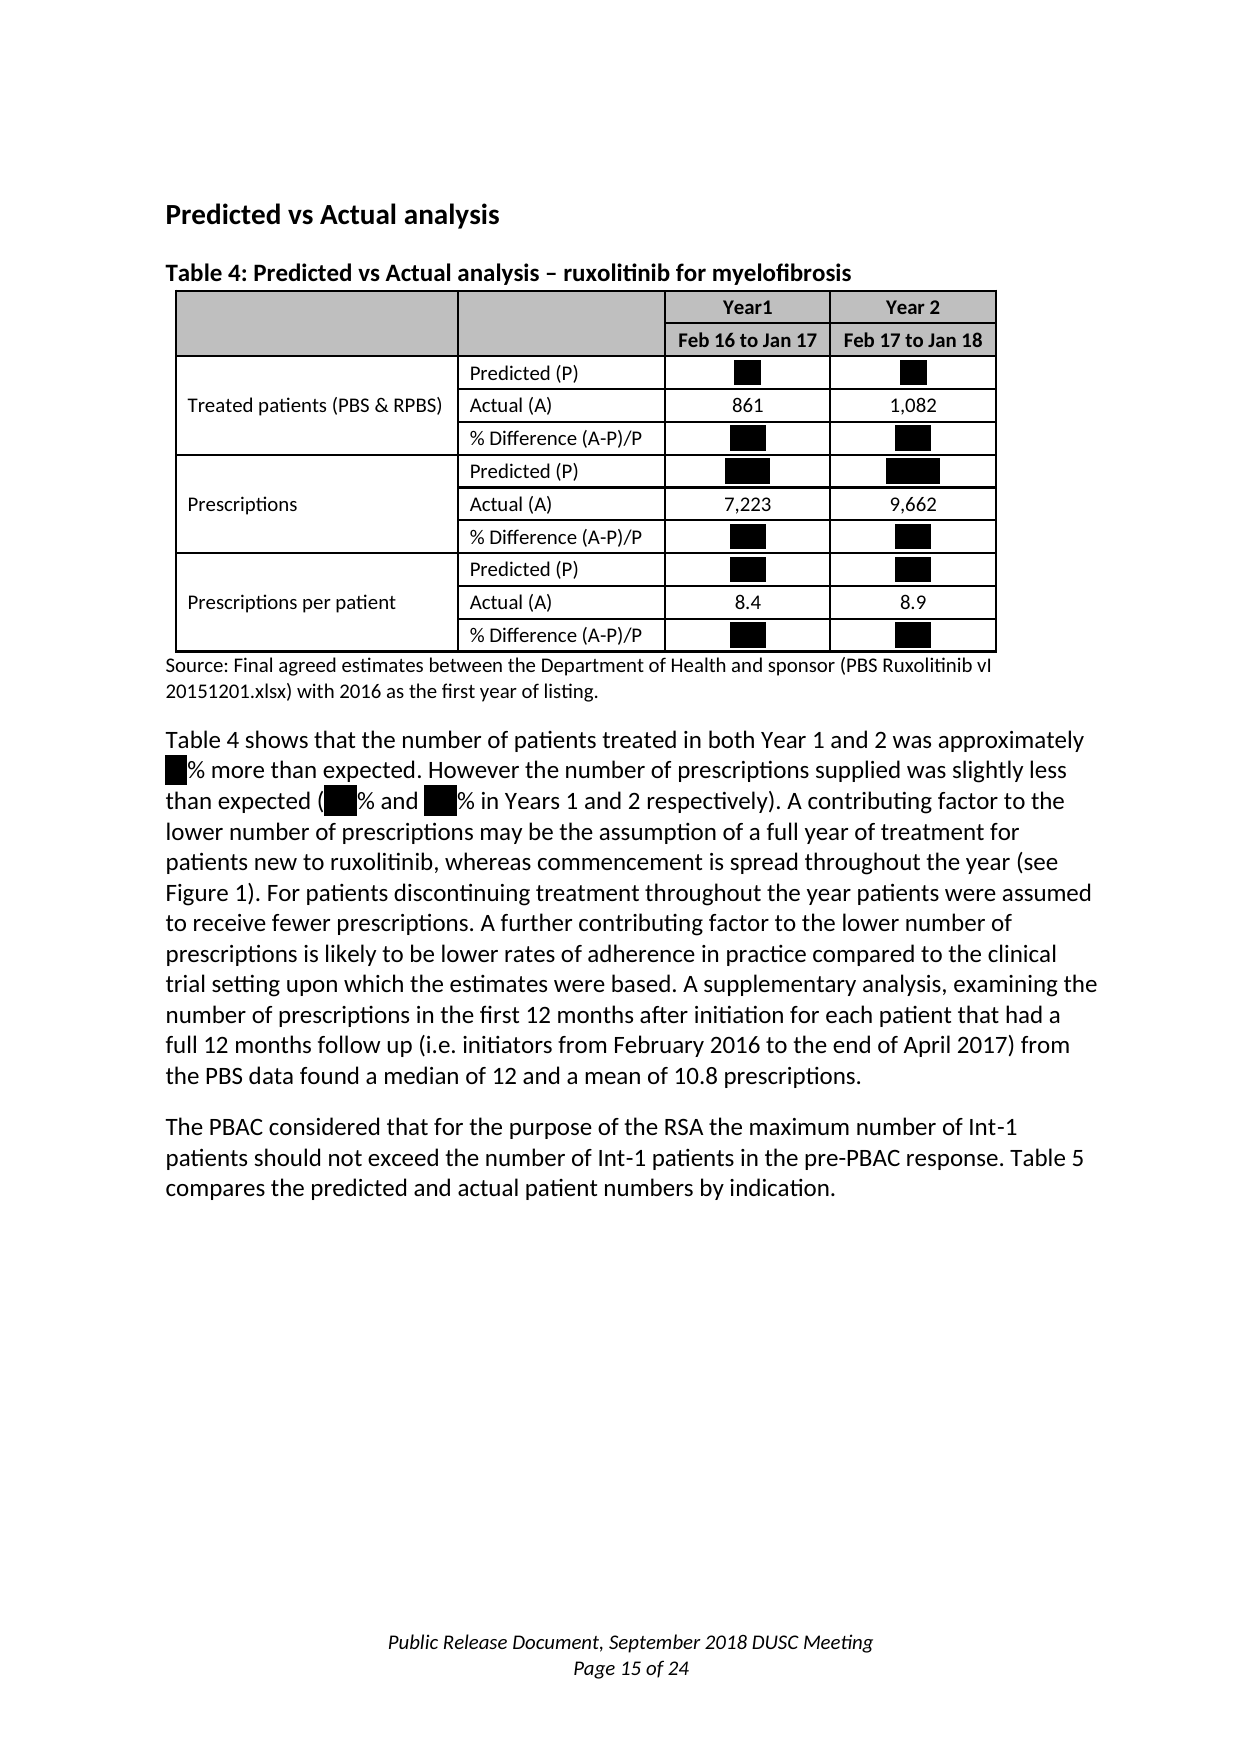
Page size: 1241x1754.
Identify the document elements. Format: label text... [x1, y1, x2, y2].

table_cell Actual (A) [459, 489, 664, 519]
table_cell xxxx [831, 554, 995, 585]
table_cell 9,662 [831, 489, 995, 519]
text Source: Final agreed estimates between the Department of Health and sponsor (PBS Ruxolitinib vI 20151201.xlsx) with 2016 as the first year of listing. [165, 652, 1098, 703]
table_cell xxxxx [666, 456, 829, 486]
text The PBAC considered that for the purpose of the RSA the maximum number of Int-1 patients should not exceed the number of Int-1 patients in the pre-PBAC response. Table 5 compares the predicted and actual patient numbers by indication. [165, 1111, 1098, 1203]
subtitle Predicted vs Actual analysis [165, 196, 1098, 232]
table_cell Actual (A) [459, 390, 664, 421]
table_cell xxxx [666, 521, 829, 552]
table_cell % Difference (A-P)/P [459, 521, 664, 552]
table_cell Predicted (P) [459, 554, 664, 585]
table_cell xxx [831, 357, 995, 388]
table_header Year1 [666, 292, 829, 322]
table_header [459, 292, 664, 355]
table_cell xxxx [666, 620, 829, 650]
table_cell Actual (A) [459, 587, 664, 618]
table_cell Treated patients (PBS & RPBS) [177, 357, 457, 453]
table_cell 7,223 [666, 489, 829, 519]
table_header [177, 292, 457, 355]
table_cell 8.4 [666, 587, 829, 618]
table_cell Feb 17 to Jan 18 [831, 324, 995, 355]
table_cell Prescriptions per patient [177, 554, 457, 650]
table_cell Predicted (P) [459, 357, 664, 388]
table_cell 1,082 [831, 390, 995, 421]
table_cell % Difference (A-P)/P [459, 620, 664, 650]
table_cell Feb 16 to Jan 17 [666, 324, 829, 355]
table_cell xxxx [831, 521, 995, 552]
table_header Year 2 [831, 292, 995, 322]
table_cell 861 [666, 390, 829, 421]
table_cell Prescriptions [177, 456, 457, 552]
table_cell 8.9 [831, 587, 995, 618]
table_cell xxxx [831, 620, 995, 650]
table_cell xxxxxx [831, 456, 995, 486]
table_cell % Difference (A-P)/P [459, 423, 664, 453]
table_cell xxxx [666, 423, 829, 453]
text Table 4 shows that the number of patients treated in both Year 1 and 2 was approximately xx% more than expected. However the number of prescriptions supplied was slightly less than expected (xxx% and xxx% in Years 1 and 2 respectively). A contributing factor to the lower number of prescriptions may be the assumption of a full year of treatment for patients new to ruxolitinib, whereas commencement is spread throughout the year (see Figure 1). For patients discontinuing treatment throughout the year patients were assumed to receive fewer prescriptions. A further contributing factor to the lower number of prescriptions is likely to be lower rates of adherence in practice compared to the clinical trial setting upon which the estimates were based. A supplementary analysis, examining the number of prescriptions in the first 12 months after initiation for each patient that had a full 12 months follow up (i.e. initiators from February 2016 to the end of April 2017) from the PBS data found a median of 12 and a mean of 10.8 prescriptions. [165, 724, 1098, 1090]
title Table 4: Predicted vs Actual analysis – ruxolitinib for myelofibrosis [165, 257, 1098, 287]
table_cell xxxx [831, 423, 995, 453]
table_cell xxx [666, 357, 829, 388]
table_cell Predicted (P) [459, 456, 664, 486]
table_cell xxxx [666, 554, 829, 585]
